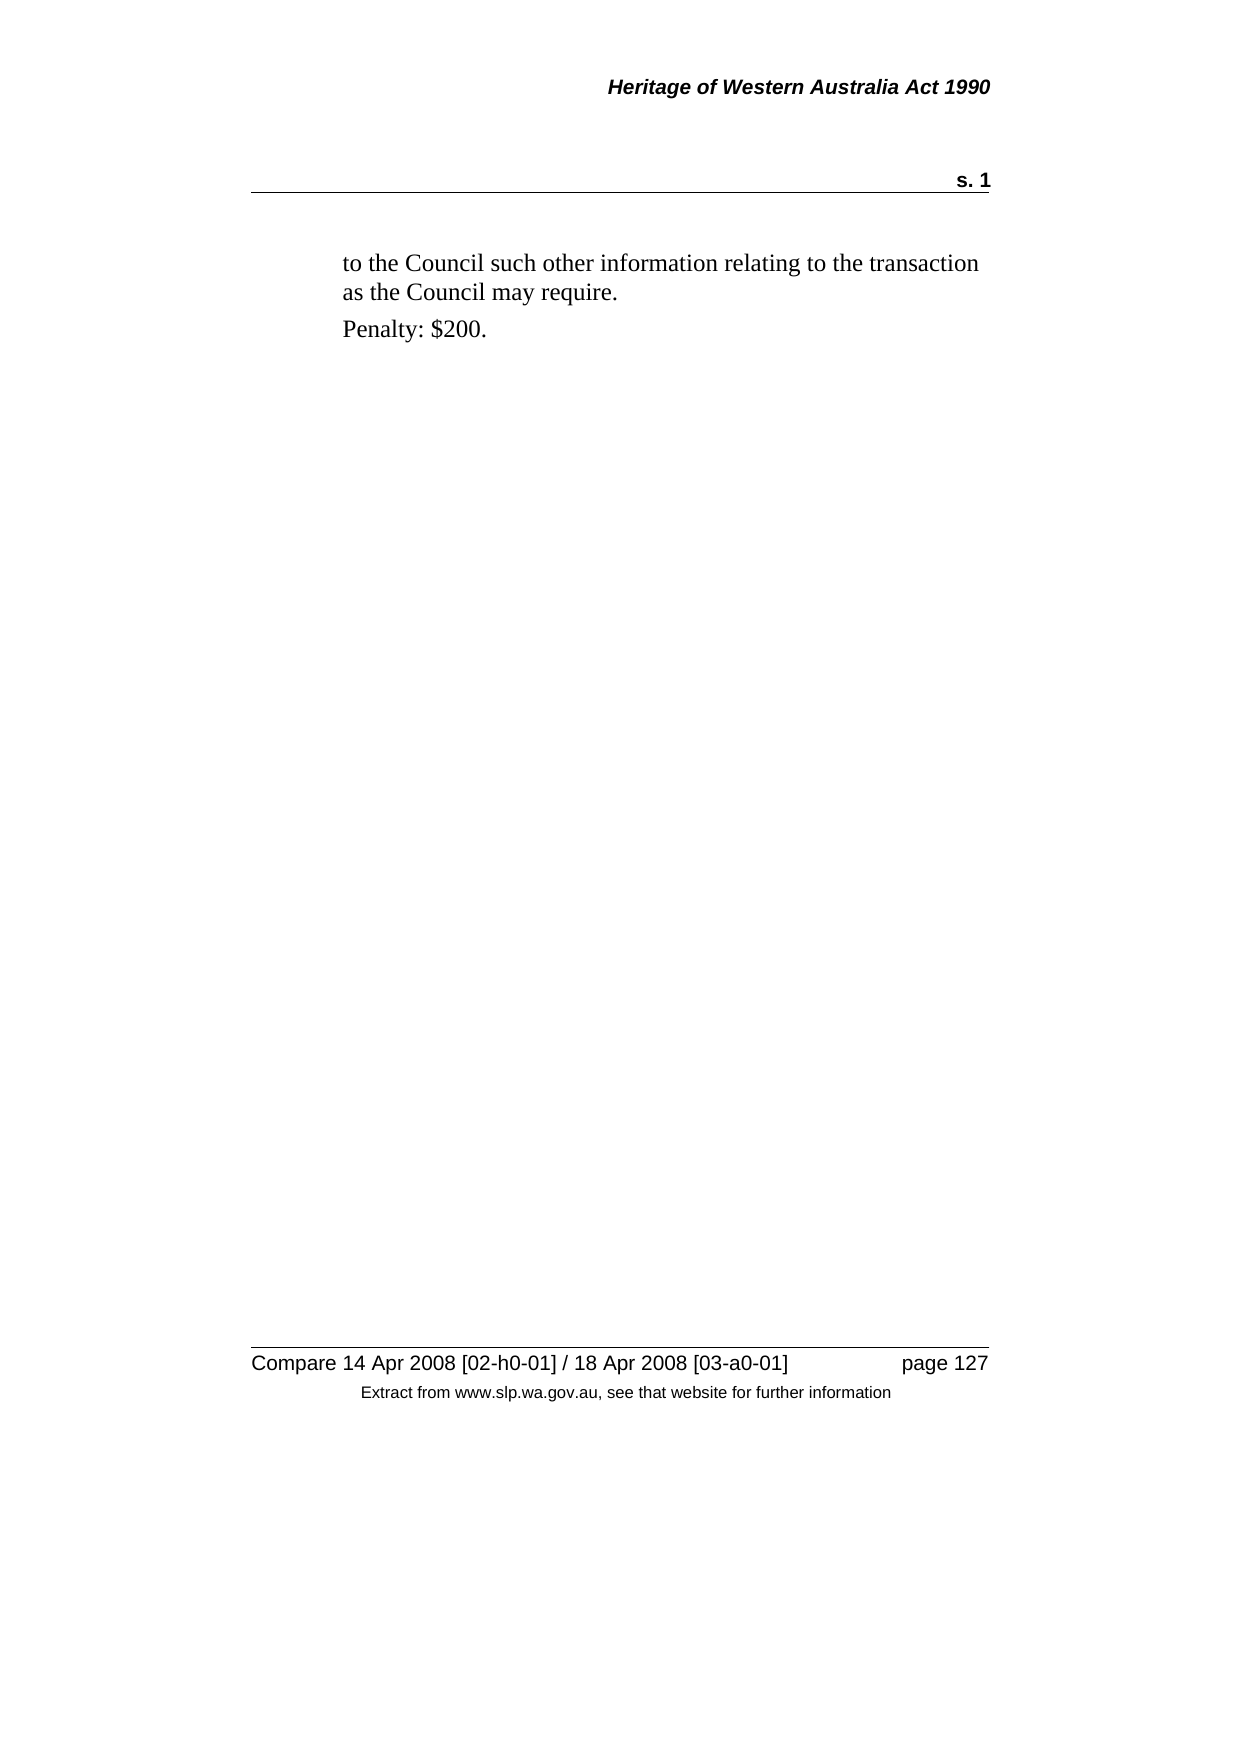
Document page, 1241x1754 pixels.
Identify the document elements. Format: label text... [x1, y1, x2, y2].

text Penalty: $200. [251, 314, 989, 343]
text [251, 248, 989, 306]
